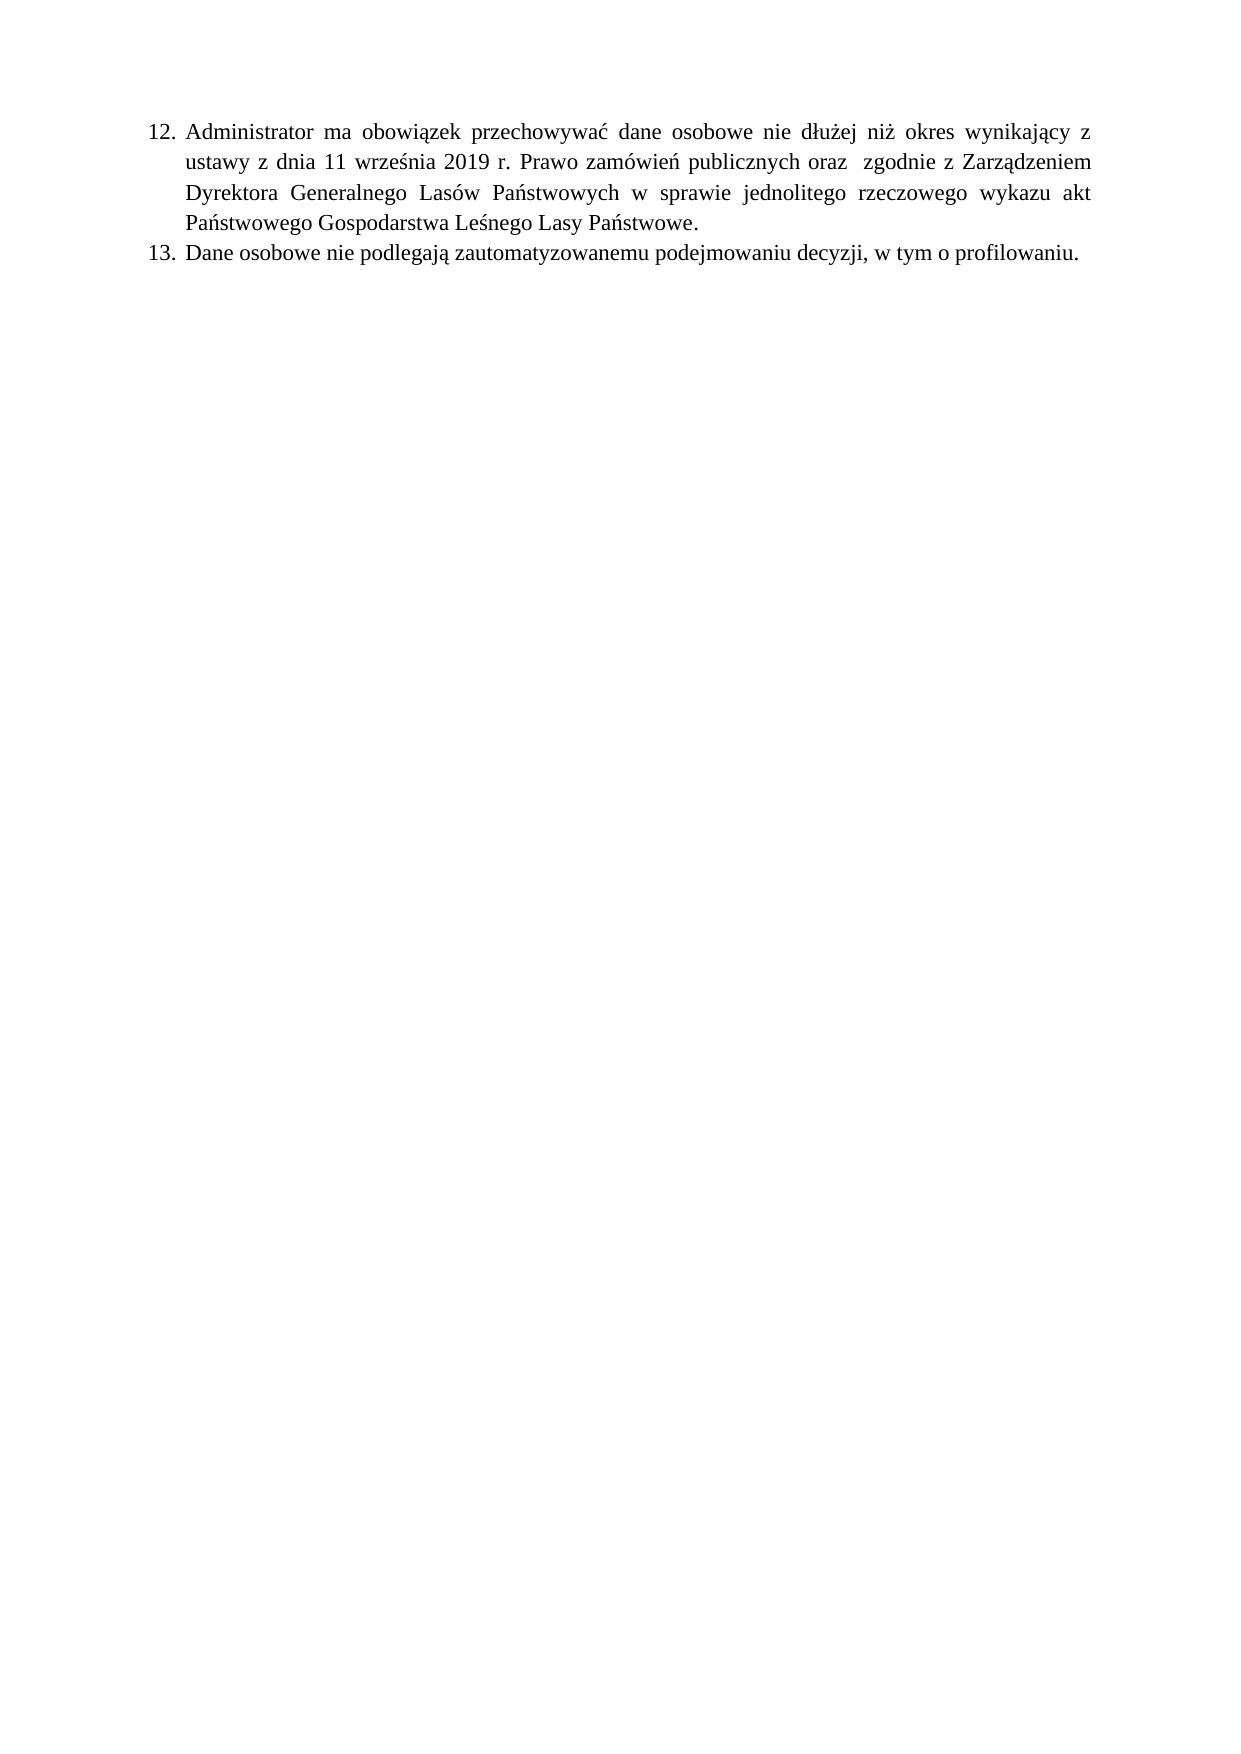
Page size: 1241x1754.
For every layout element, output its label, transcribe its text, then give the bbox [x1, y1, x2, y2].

list Administrator ma obowiązek przechowywać dane osobowe nie dłużej niż okres wynikający z ustawy z dnia 11 września 2019 r. Prawo zamówień publicznych oraz zgodnie z Zarządzeniem Dyrektora Generalnego Lasów Państwowych w sprawie jednolitego rzeczowego wykazu akt Państwowego Gospodarstwa Leśnego Lasy Państwowe. [148, 118, 1093, 235]
list Dane osobowe nie podlegają zautomatyzowanemu podejmowaniu decyzji, w tym o profilowaniu. [148, 239, 1093, 265]
